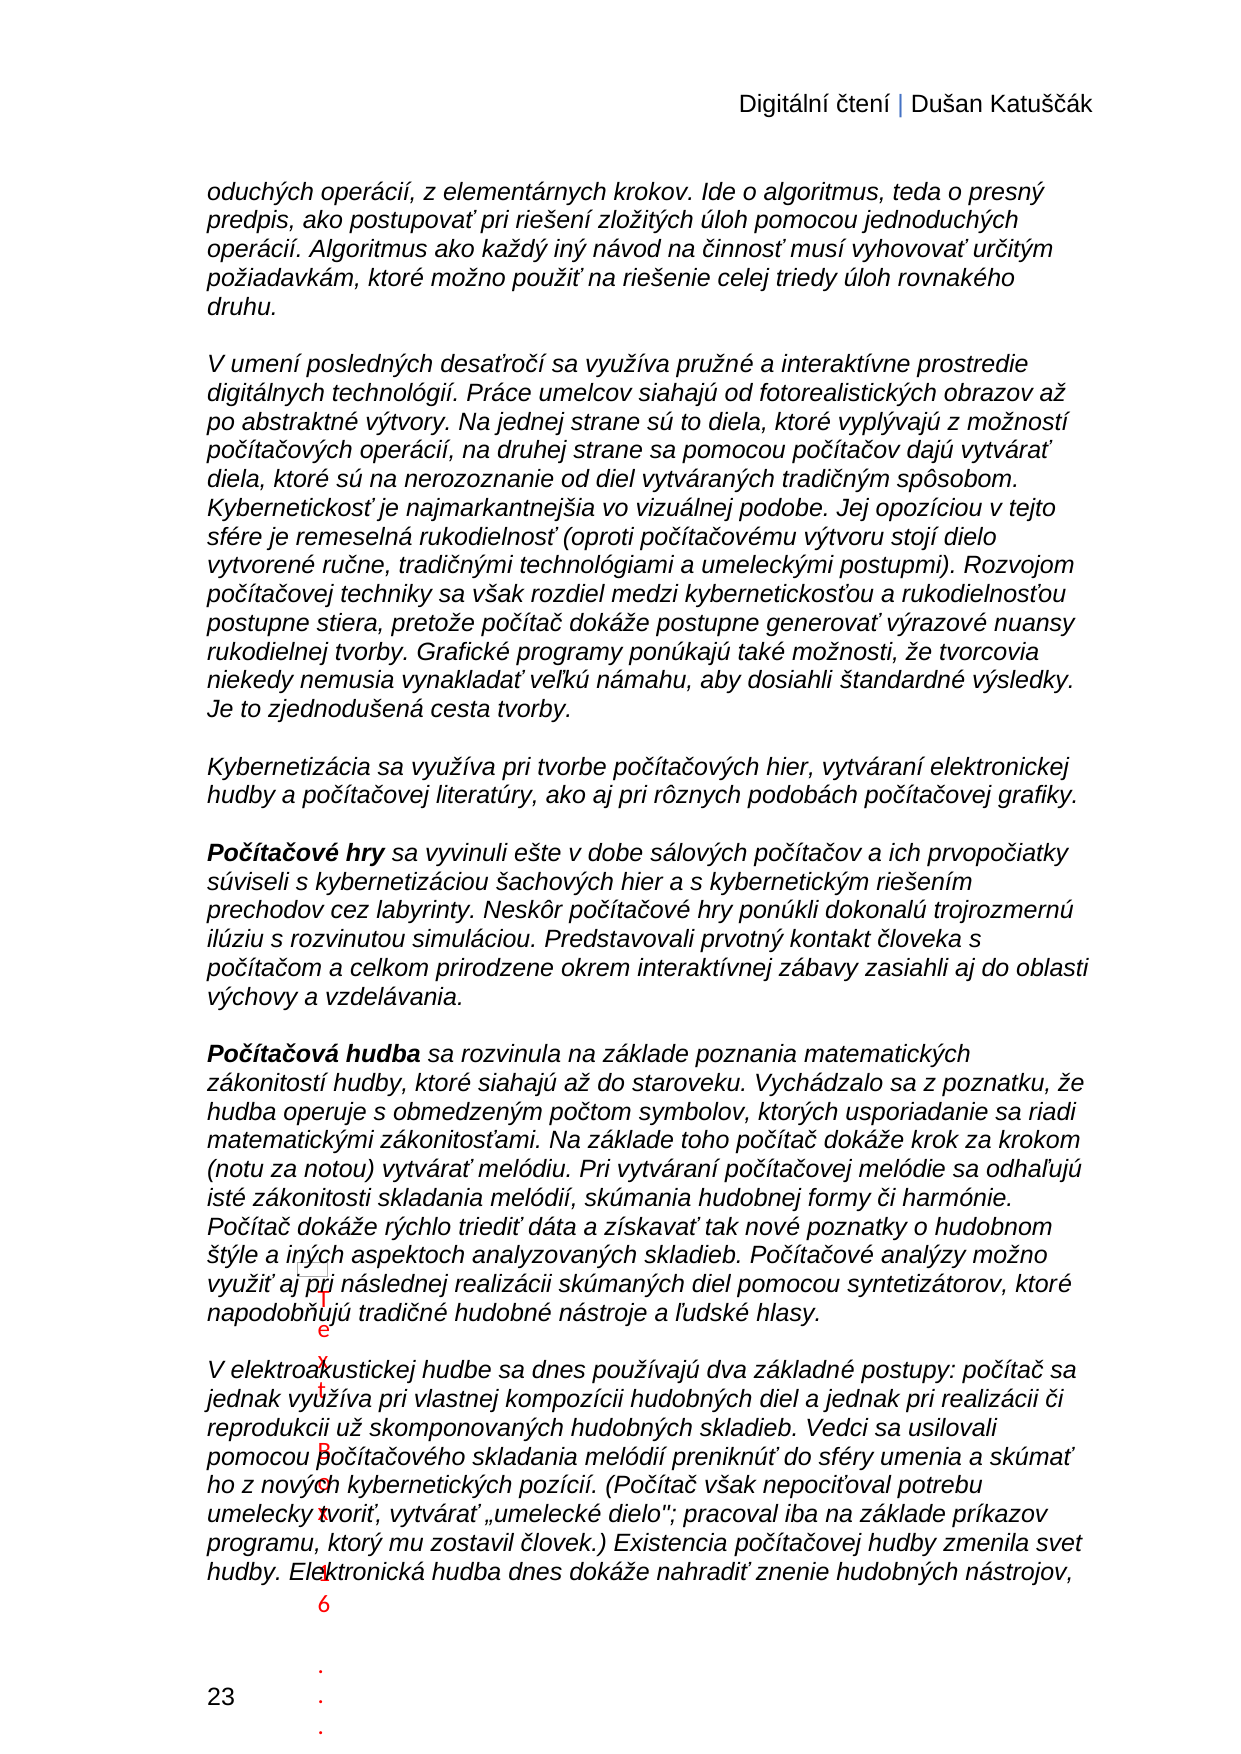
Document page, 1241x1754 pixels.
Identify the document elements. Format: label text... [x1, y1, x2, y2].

text oduchých operácií, z elementárnych krokov. Ide o algoritmus, teda o presný predpis, ako postupovať pri riešení zložitých úloh pomocou jednoduchých operácií. Algoritmus ako každý iný návod na činnosť musí vyhovovať určitým požiadavkám, ktoré možno použiť na riešenie celej triedy úloh rovnakého druhu. [207, 176, 1092, 320]
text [207, 1355, 1092, 1585]
text Počítačové hry sa vyvinuli ešte v dobe sálových počítačov a ich prvopočiatky súviseli s kybernetizáciou šachových hier a s kybernetickým riešením prechodov cez labyrinty. Neskôr počítačové hry ponúkli dokonalú trojrozmernú ilúziu s rozvinutou simuláciou. Predstavovali prvotný kontakt človeka s počítačom a celkom prirodzene okrem interaktívnej zábavy zasiahli aj do oblasti výchovy a vzdelávania. [207, 838, 1092, 1010]
text Kybernetickosť je najmarkantnejšia vo vizuálnej podobe. Jej opozíciou v tejto sfére je remeselná rukodielnosť (oproti počítačovému výtvoru stojí dielo vytvorené ručne, tradičnými technológiami a umeleckými postupmi). Rozvojom počítačovej techniky sa však rozdiel medzi kybernetickosťou a rukodielnosťou postupne stiera, pretože počítač dokáže postupne generovať výrazové nuansy rukodielnej tvorby. Grafické programy ponúkajú také možnosti, že tvorcovia niekedy nemusia vynakladať veľkú námahu, aby dosiahli štandardné výsledky. Je to zjednodušená cesta tvorby. [207, 493, 1092, 723]
text V umení posledných desaťročí sa využíva pružné a interaktívne prostredie digitálnych technológií. Práce umelcov siahajú od fotorealistických obrazov až po abstraktné výtvory. Na jednej strane sú to diela, ktoré vyplývajú z možností počítačových operácií, na druhej strane sa pomocou počítačov dajú vytvárať diela, ktoré sú na nerozoznanie od diel vytváraných tradičným spôsobom. [207, 349, 1092, 493]
text Počítačová hudba sa rozvinula na základe poznania matematických zákonitostí hudby, ktoré siahajú až do staroveku. Vychádzalo sa z poznatku, že hudba operuje s obmedzeným počtom symbolov, ktorých usporiadanie sa riadi matematickými zákonitosťami. Na základe toho počítač dokáže krok za krokom (notu za notou) vytvárať melódiu. Pri vytváraní počítačovej melódie sa odhaľujú isté zákonitosti skladania melódií, skúmania hudobnej formy či harmónie. Počítač dokáže rýchlo triediť dáta a získavať tak nové poznatky o hudobnom štýle a iných aspektoch analyzovaných skladieb. Počítačové analýzy možno využiť aj pri následnej realizácii skúmaných diel pomocou syntetizátorov, ktoré napodobňujú tradičné hudobné nástroje a ľudské hlasy. [207, 1039, 1092, 1326]
text Kybernetizácia sa využíva pri tvorbe počítačových hier, vytváraní elektronickej hudby a počítačovej literatúry, ako aj pri rôznych podobách počítačovej grafiky. [207, 751, 1092, 809]
